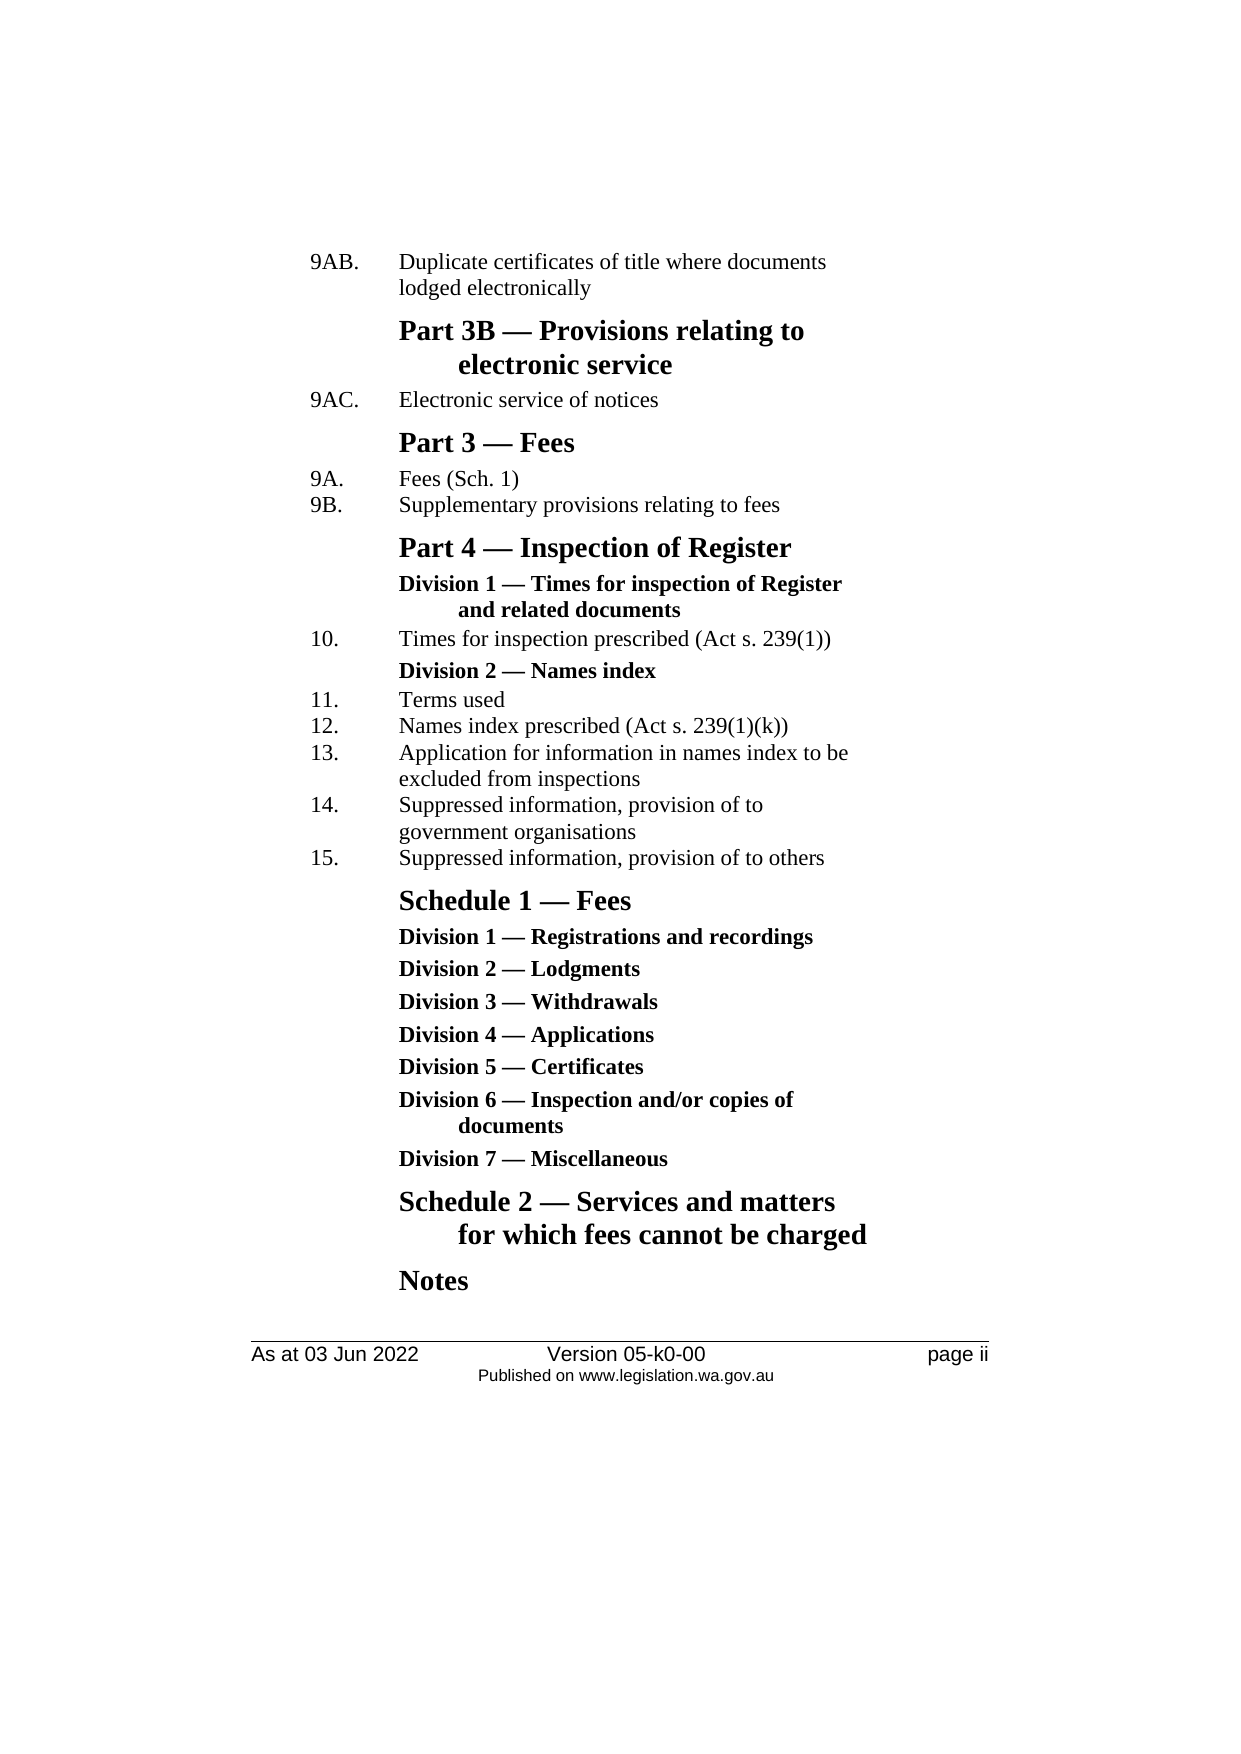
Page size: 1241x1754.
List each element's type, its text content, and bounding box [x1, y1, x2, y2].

text Division 5 — Certificates [399, 1053, 871, 1079]
text 9B. Supplementary provisions relating to fees 14 [310, 492, 871, 518]
text Division 2 — Lodgments [399, 955, 871, 982]
text Division 3 — Withdrawals [399, 988, 871, 1014]
text 10. Times for inspection prescribed (Act s. 239(1)) 16 [310, 625, 871, 651]
text Part 4 — Inspection of Register [399, 530, 871, 564]
text Part 3 — Fees [399, 425, 871, 459]
text Division 4 — Applications [399, 1021, 871, 1047]
text 14. Suppressed information, provision of to government organisations 18 [310, 791, 871, 844]
text 15. Suppressed information, provision of to others 19 [310, 844, 871, 871]
text Schedule 2 — Services and matters for which fees cannot be charged [399, 1184, 871, 1251]
text 11. Terms used 16 [310, 686, 871, 712]
text Division 1 — Registrations and recordings [399, 923, 871, 949]
text 9A. Fees (Sch. 1) 13 [310, 465, 871, 492]
text Part 3B — Provisions relating to electronic service [399, 313, 871, 380]
text Schedule 1 — Fees [399, 883, 871, 917]
text Division 6 — Inspection and/or copies of documents [399, 1086, 871, 1138]
text 9AB. Duplicate certificates of title where documents lodged electronically 10 [310, 248, 871, 301]
text Notes [399, 1263, 871, 1297]
text Division 7 — Miscellaneous [399, 1145, 871, 1171]
text Division 1 — Times for inspection of Register and related documents [399, 570, 871, 623]
text 12. Names index prescribed (Act s. 239(1)(k)) 17 [310, 712, 871, 739]
text 13. Application for information in names index to be excluded from inspections 17 [310, 739, 871, 791]
text Division 2 — Names index [399, 658, 871, 684]
text 9AC. Electronic service of notices 12 [310, 387, 871, 413]
